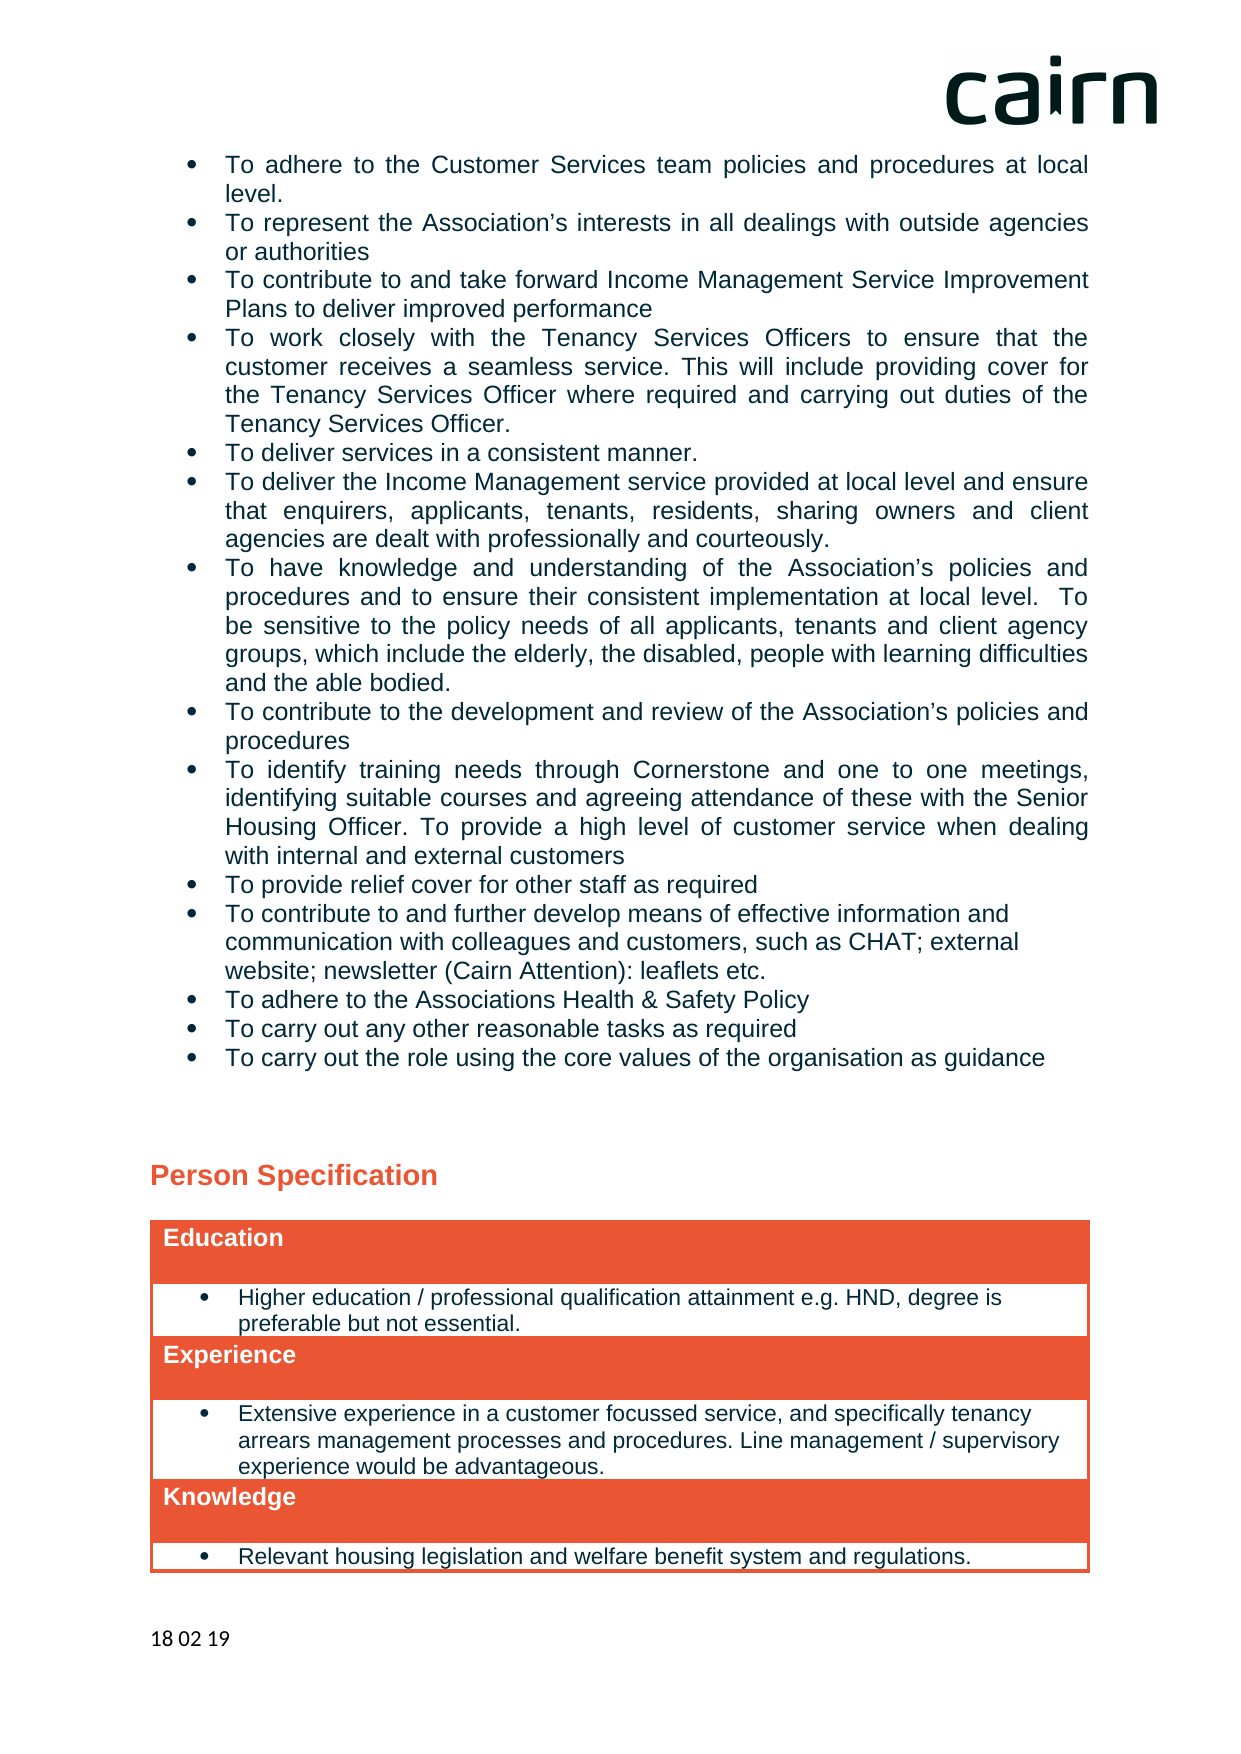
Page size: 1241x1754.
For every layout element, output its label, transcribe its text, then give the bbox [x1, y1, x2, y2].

list To contribute to the development and review of the Association’s policies and procedures [187, 697, 1090, 754]
list To have knowledge and understanding of the Association’s policies and procedures and to ensure their consistent implementation at local level. To be sensitive to the policy needs of all applicants, tenants and client agency groups, which include the elderly, the disabled, people with learning difficulties and the able bodied. [187, 553, 1090, 697]
list To carry out any other reasonable tasks as required [187, 1014, 1090, 1043]
list To provide relief cover for other staff as required [187, 870, 1090, 898]
list To contribute to and take forward Income Management Service Improvement Plans to deliver improved performance [187, 265, 1090, 323]
list To adhere to the Associations Health & Safety Policy [187, 985, 1090, 1014]
list To contribute to and further develop means of effective information and communication with colleagues and customers, such as CHAT; external website; newsletter (Cairn Attention): leaflets etc. [187, 898, 1090, 985]
table_cell Extensive experience in a customer focussed service, and specifically tenancy arrears management processes and procedures. Line management / supervisory experience would be advantageous. [153, 1400, 1087, 1479]
table_cell Knowledge [153, 1483, 1087, 1540]
table_header Education [153, 1223, 1087, 1281]
list To adhere to the Customer Services team policies and procedures at local level. [187, 150, 1090, 208]
list To represent the Association’s interests in all dealings with outside agencies or authorities [187, 208, 1090, 265]
list To deliver services in a consistent manner. [187, 438, 1090, 467]
table_cell Relevant housing legislation and welfare benefit system and regulations. [153, 1543, 1087, 1569]
list To carry out the role using the core values of the organisation as guidance [187, 1043, 1090, 1071]
picture [942, 51, 1161, 129]
list To identify training needs through Cornerstone and one to one meetings, identifying suitable courses and agreeing attendance of these with the Senior Housing Officer. To provide a high level of customer service when dealing with internal and external customers [187, 754, 1090, 870]
list To work closely with the Tenancy Services Officers to ensure that the customer receives a seamless service. This will include providing cover for the Tenancy Services Officer where required and carrying out duties of the Tenancy Services Officer. [187, 323, 1090, 438]
table_cell Higher education / professional qualification attainment e.g. HND, degree is preferable but not essential. [153, 1284, 1087, 1336]
list To deliver the Income Management service provided at local level and ensure that enquirers, applicants, tenants, residents, sharing owners and client agencies are dealt with professionally and courteously. [187, 467, 1090, 553]
text Person Specification [150, 1158, 1090, 1191]
table_cell Experience [153, 1340, 1087, 1397]
